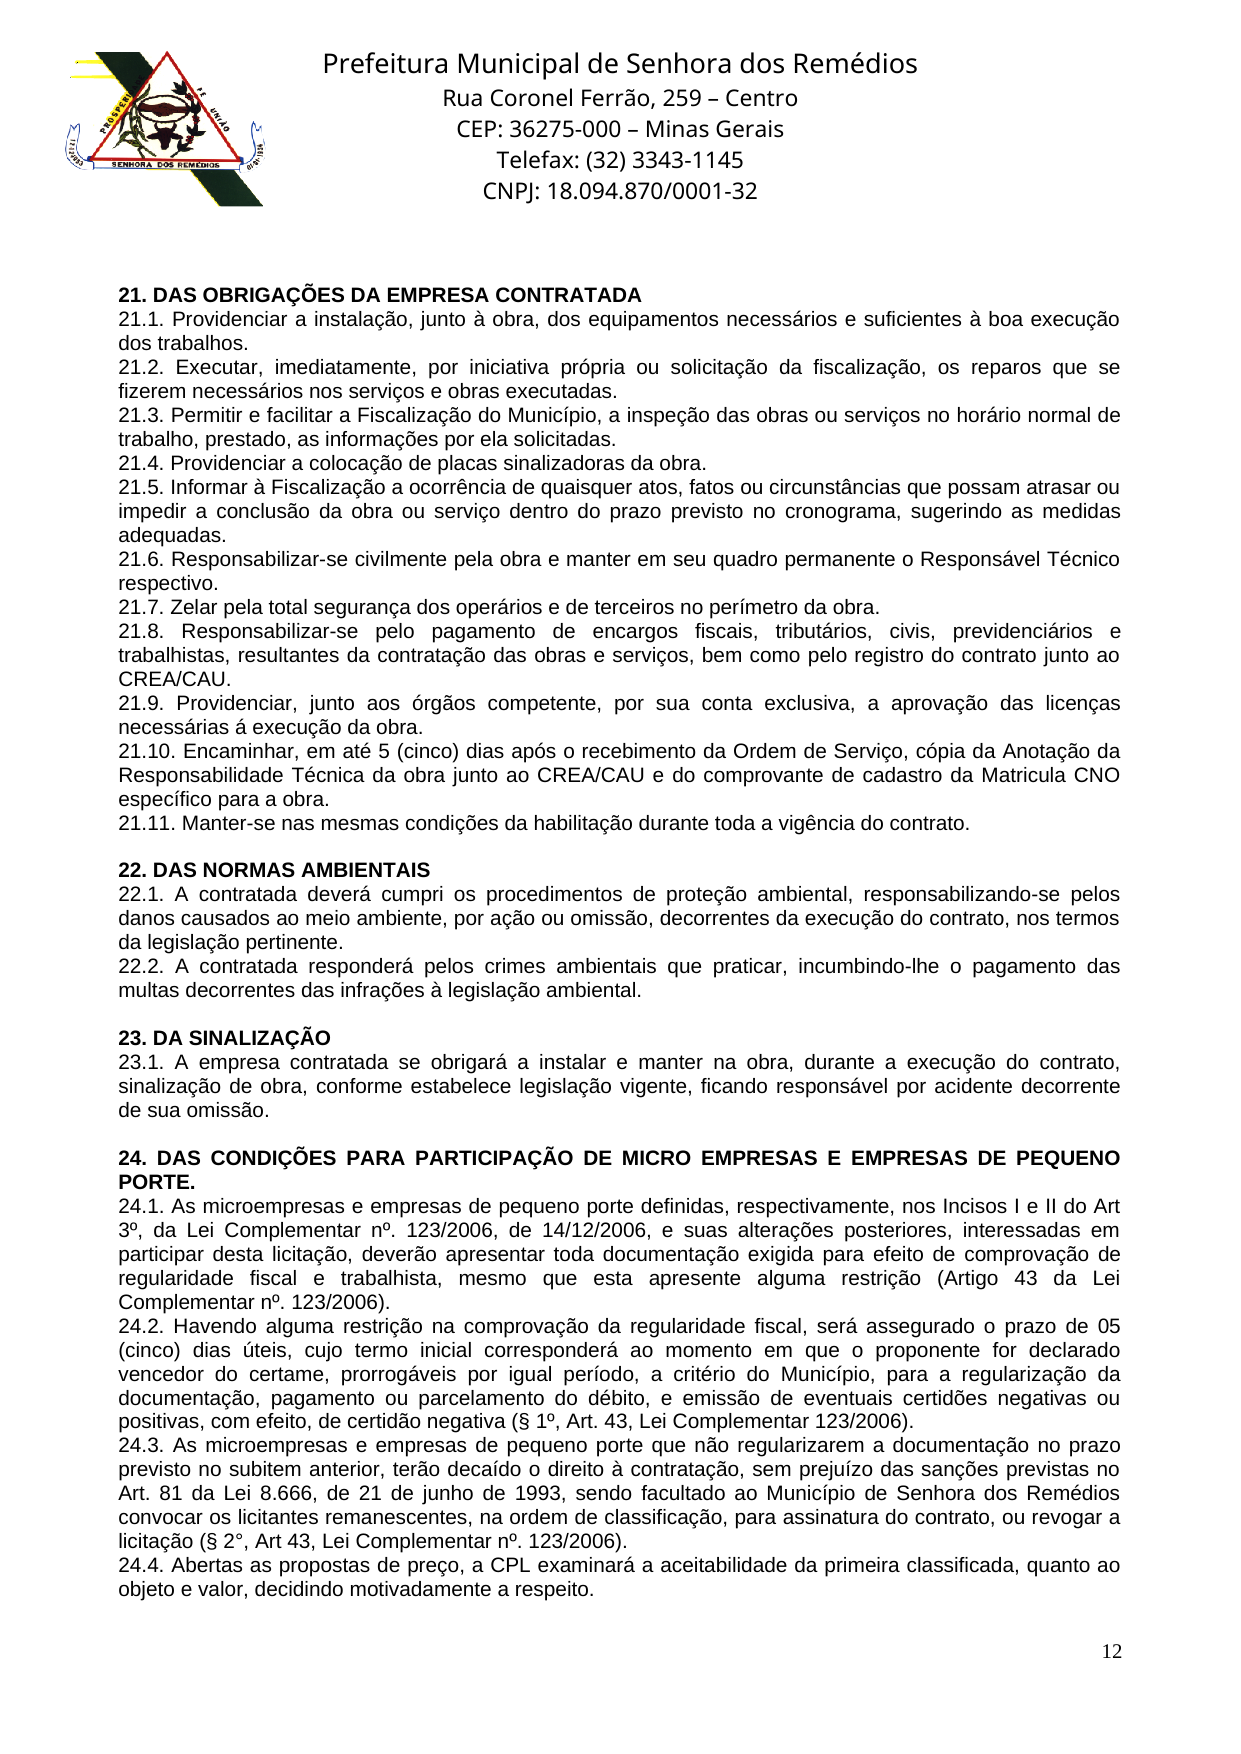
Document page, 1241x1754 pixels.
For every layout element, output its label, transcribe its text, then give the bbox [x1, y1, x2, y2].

text 21.5. Informar à Fiscalização a ocorrência de quaisquer atos, fatos ou circunstâncias que possam atrasar ou impedir a conclusão da obra ou serviço dentro do prazo previsto no cronograma, sugerindo as medidas adequadas. [118, 475, 1122, 547]
text 23. DA SINALIZAÇÃO [118, 1026, 1122, 1050]
text 21.10. Encaminhar, em até 5 (cinco) dias após o recebimento da Ordem de Serviço, cópia da Anotação da Responsabilidade Técnica da obra junto ao CREA/CAU e do comprovante de cadastro da Matricula CNO específico para a obra. [118, 738, 1122, 810]
text 22. DAS NORMAS AMBIENTAIS [118, 858, 1122, 882]
text 21. DAS OBRIGAÇÕES DA EMPRESA CONTRATADA [118, 283, 1122, 307]
text 21.4. Providenciar a colocação de placas sinalizadoras da obra. [118, 451, 1122, 475]
text 21.9. Providenciar, junto aos órgãos competente, por sua conta exclusiva, a aprovação das licenças necessárias á execução da obra. [118, 691, 1122, 738]
text 24.1. As microempresas e empresas de pequeno porte definidas, respectivamente, nos Incisos I e II do Art 3º, da Lei Complementar nº. 123/2006, de 14/12/2006, e suas alterações posteriores, interessadas em participar desta licitação, deverão apresentar toda documentação exigida para efeito de comprovação de regularidade fiscal e trabalhista, mesmo que esta apresente alguma restrição (Artigo 43 da Lei Complementar nº. 123/2006). [118, 1194, 1122, 1313]
text 24.4. Abertas as propostas de preço, a CPL examinará a aceitabilidade da primeira classificada, quanto ao objeto e valor, decidindo motivadamente a respeito. [118, 1553, 1122, 1601]
text 21.11. Manter-se nas mesmas condições da habilitação durante toda a vigência do contrato. [118, 810, 1122, 834]
text 24.3. As microempresas e empresas de pequeno porte que não regularizarem a documentação no prazo previsto no subitem anterior, terão decaído o direito à contratação, sem prejuízo das sanções previstas no Art. 81 da Lei 8.666, de 21 de junho de 1993, sendo facultado ao Município de Senhora dos Remédios convocar os licitantes remanescentes, na ordem de classificação, para assinatura do contrato, ou revogar a licitação (§ 2°, Art 43, Lei Complementar nº. 123/2006). [118, 1433, 1122, 1553]
text 21.1. Providenciar a instalação, junto à obra, dos equipamentos necessários e suficientes à boa execução dos trabalhos. [118, 307, 1122, 355]
text 21.2. Executar, imediatamente, por iniciativa própria ou solicitação da fiscalização, os reparos que se fizerem necessários nos serviços e obras executadas. [118, 355, 1122, 403]
text 21.6. Responsabilizar-se civilmente pela obra e manter em seu quadro permanente o Responsável Técnico respectivo. [118, 547, 1122, 595]
text 21.8. Responsabilizar-se pelo pagamento de encargos fiscais, tributários, civis, previdenciários e trabalhistas, resultantes da contratação das obras e serviços, bem como pelo registro do contrato junto ao CREA/CAU. [118, 619, 1122, 691]
text 23.1. A empresa contratada se obrigará a instalar e manter na obra, durante a execução do contrato, sinalização de obra, conforme estabelece legislação vigente, ficando responsável por acidente decorrente de sua omissão. [118, 1050, 1122, 1122]
text 21.7. Zelar pela total segurança dos operários e de terceiros no perímetro da obra. [118, 595, 1122, 619]
text 21.3. Permitir e facilitar a Fiscalização do Município, a inspeção das obras ou serviços no horário normal de trabalho, prestado, as informações por ela solicitadas. [118, 403, 1122, 451]
text 22.1. A contratada deverá cumpri os procedimentos de proteção ambiental, responsabilizando-se pelos danos causados ao meio ambiente, por ação ou omissão, decorrentes da execução do contrato, nos termos da legislação pertinente. [118, 882, 1122, 954]
text 22.2. A contratada responderá pelos crimes ambientais que praticar, incumbindo-lhe o pagamento das multas decorrentes das infrações à legislação ambiental. [118, 954, 1122, 1002]
text 24. DAS CONDIÇÕES PARA PARTICIPAÇÃO DE MICRO EMPRESAS E EMPRESAS DE PEQUENO PORTE. [118, 1146, 1122, 1194]
text 24.2. Havendo alguma restrição na comprovação da regularidade fiscal, será assegurado o prazo de 05 (cinco) dias úteis, cujo termo inicial corresponderá ao momento em que o proponente for declarado vencedor do certame, prorrogáveis por igual período, a critério do Município, para a regularização da documentação, pagamento ou parcelamento do débito, e emissão de eventuais certidões negativas ou positivas, com efeito, de certidão negativa (§ 1º, Art. 43, Lei Complementar 123/2006). [118, 1313, 1122, 1433]
